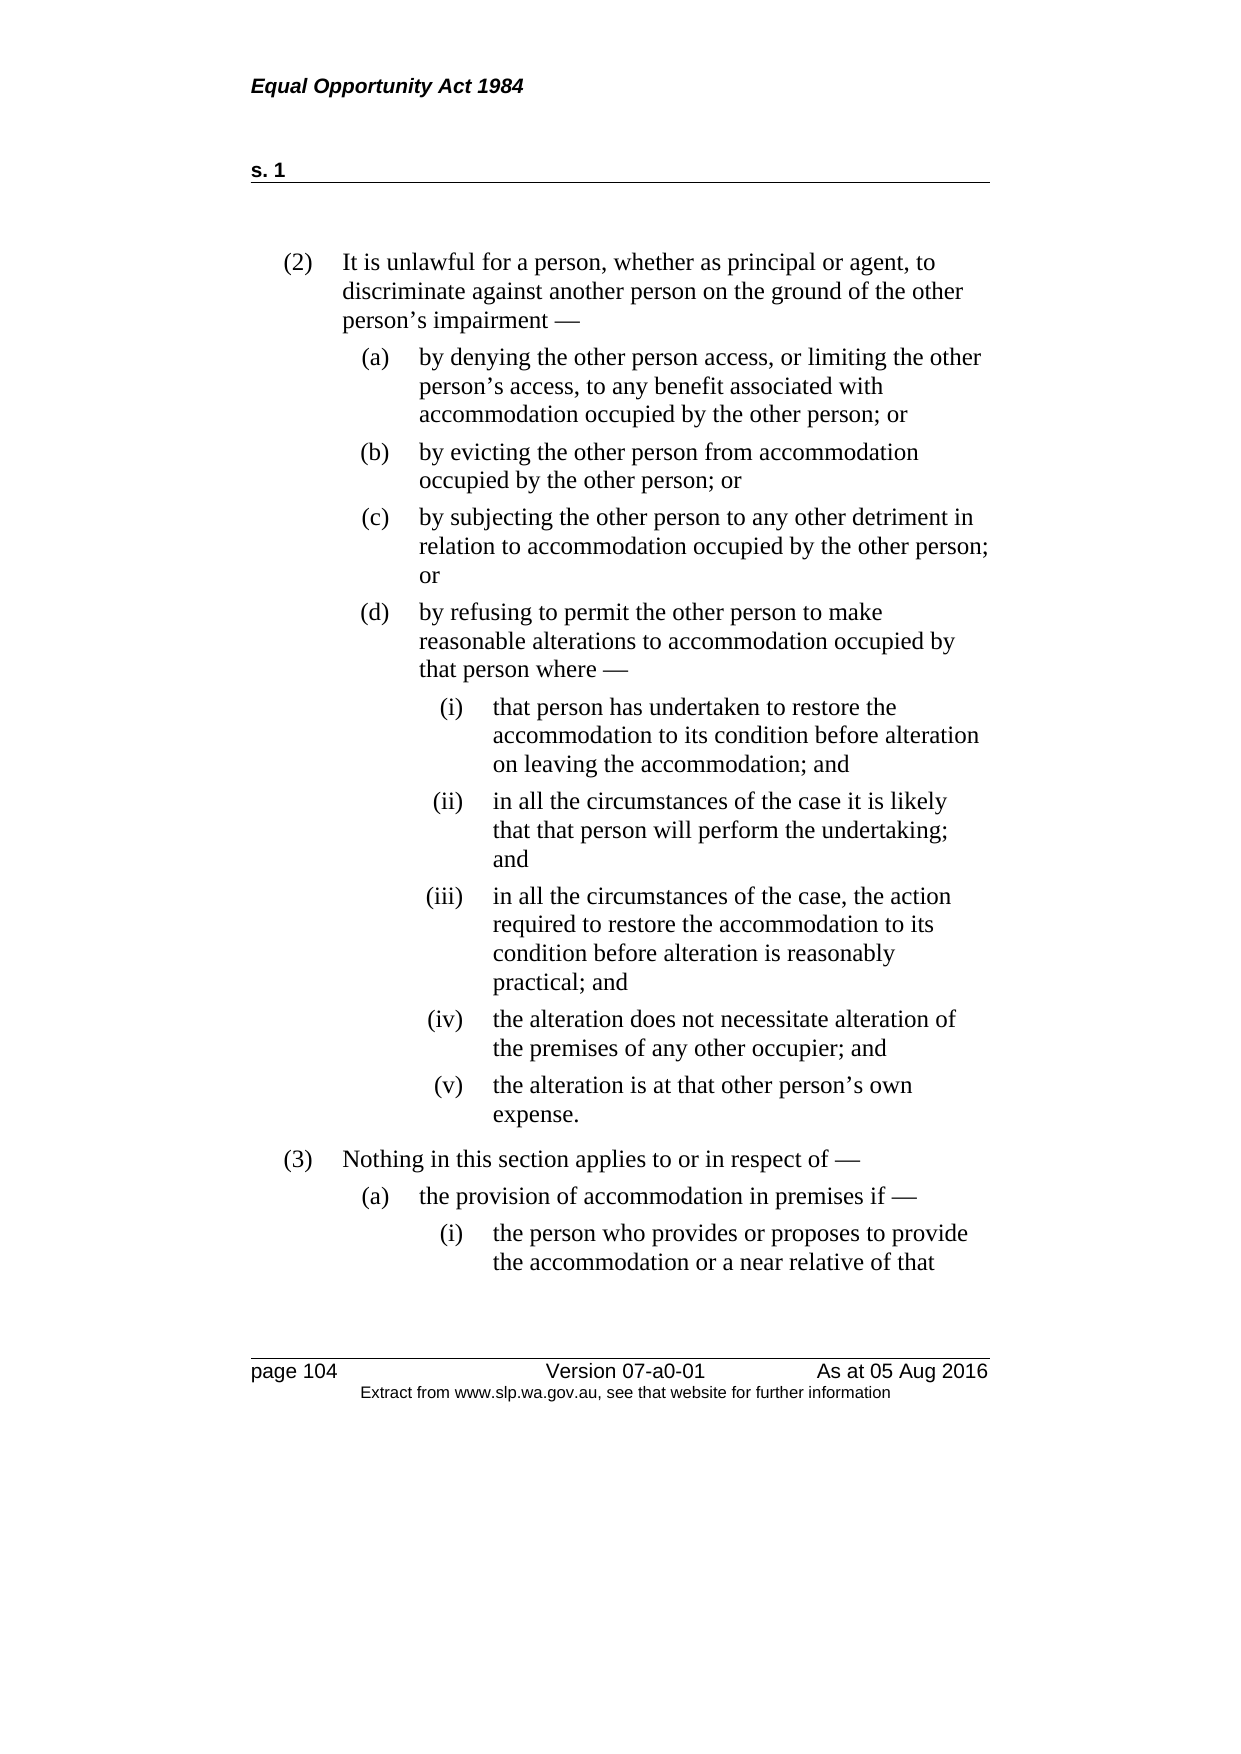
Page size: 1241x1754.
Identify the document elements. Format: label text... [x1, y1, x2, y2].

text (a) by denying the other person access, or limiting the other person’s access, to any benefit associated with accommodation occupied by the other person; or [251, 342, 990, 428]
text (ii) in all the circumstances of the case it is likely that that person will perform the undertaking; and [251, 786, 990, 872]
text (v) the alteration is at that other person’s own expense. [251, 1070, 990, 1127]
text (b) by evicting the other person from accommodation occupied by the other person; or [251, 437, 990, 494]
text (3) Nothing in this section applies to or in respect of — [251, 1144, 990, 1173]
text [251, 1218, 990, 1276]
text (i) that person has undertaken to restore the accommodation to its condition before alteration on leaving the accommodation; and [251, 692, 990, 778]
text (iv) the alteration does not necessitate alteration of the premises of any other occupier; and [251, 1004, 990, 1062]
text (c) by subjecting the other person to any other detriment in relation to accommodation occupied by the other person; or [251, 502, 990, 589]
text (iii) in all the circumstances of the case, the action required to restore the accommodation to its condition before alteration is reasonably practical; and [251, 881, 990, 996]
text (a) the provision of accommodation in premises if — [251, 1181, 990, 1210]
text (d) by refusing to permit the other person to make reasonable alterations to accommodation occupied by that person where — [251, 597, 990, 683]
text (2) It is unlawful for a person, whether as principal or agent, to discriminate against another person on the ground of the other person’s impairment — [251, 247, 990, 334]
